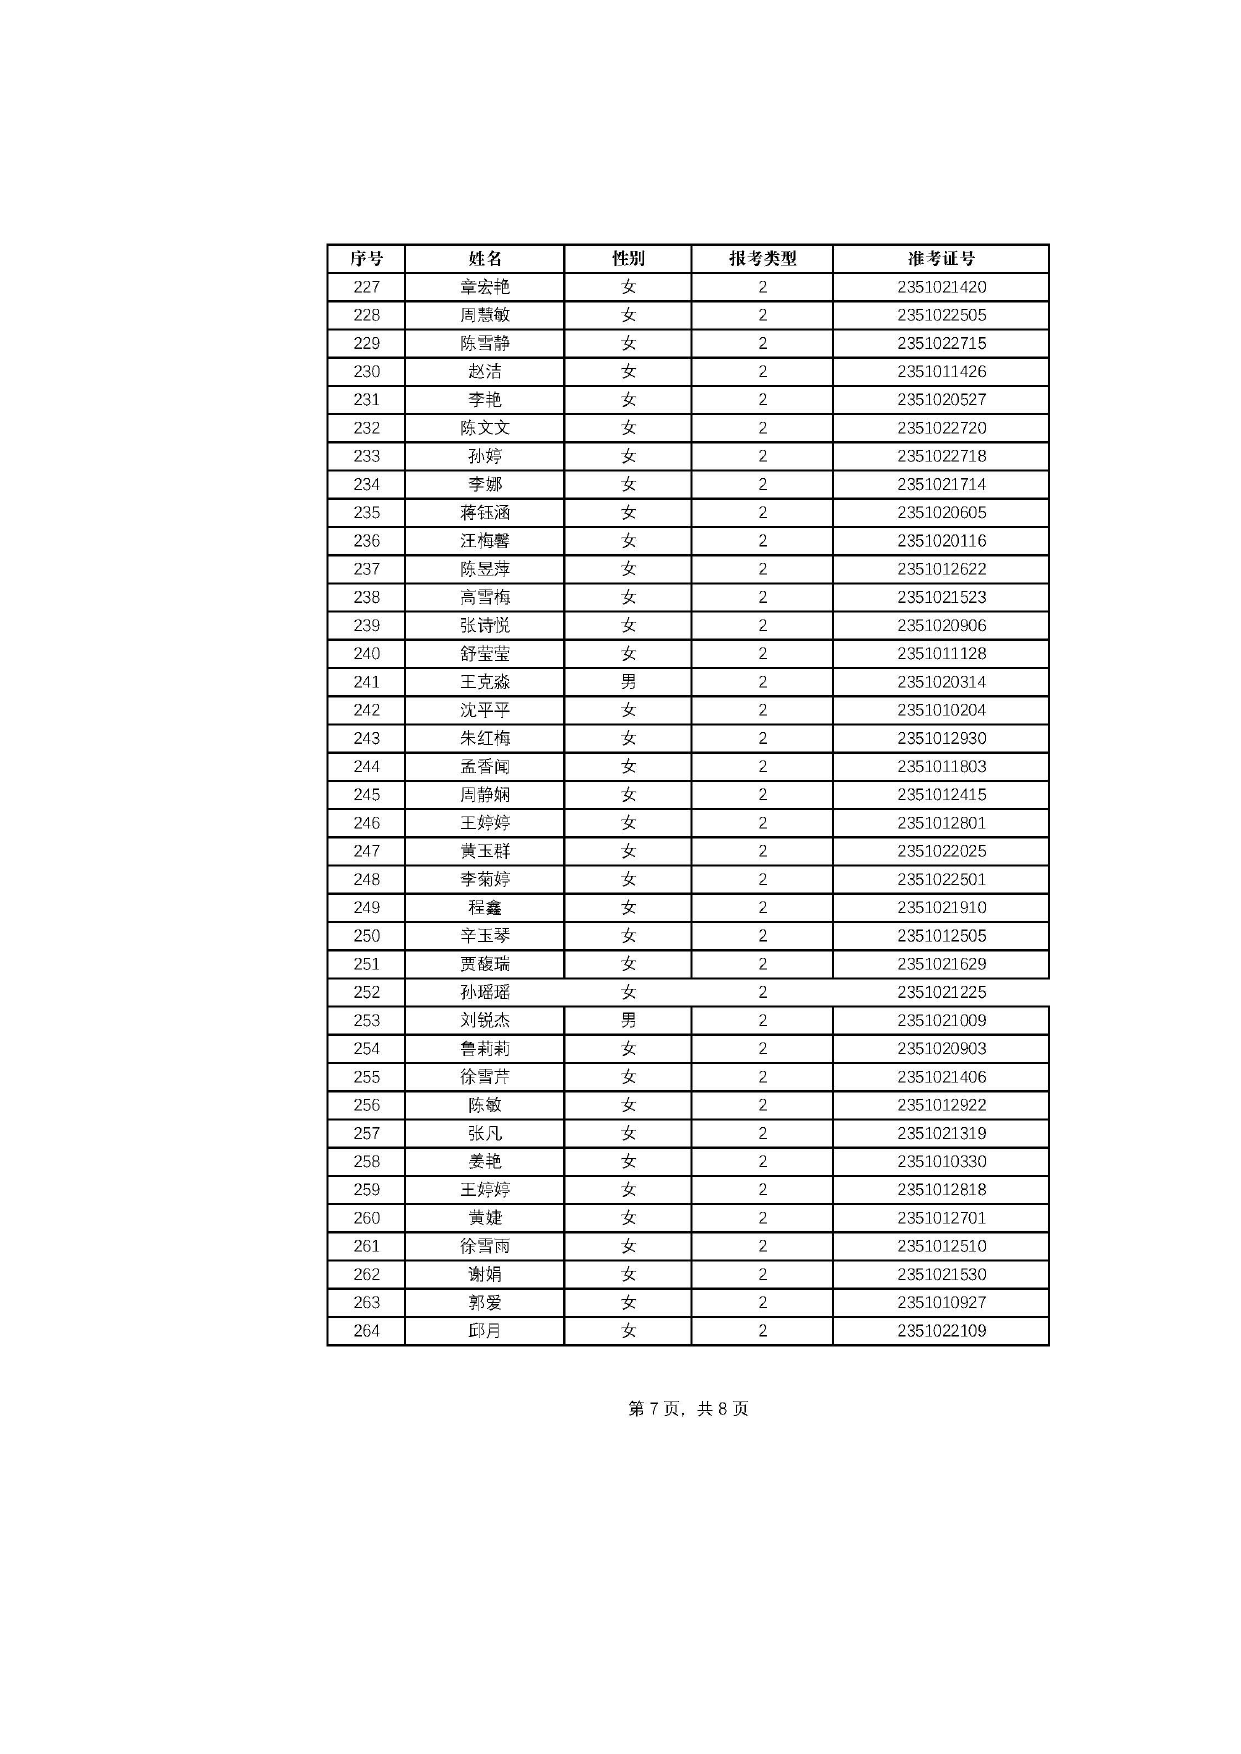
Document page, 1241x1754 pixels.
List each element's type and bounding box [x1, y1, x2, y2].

picture [231, 162, 1146, 1455]
